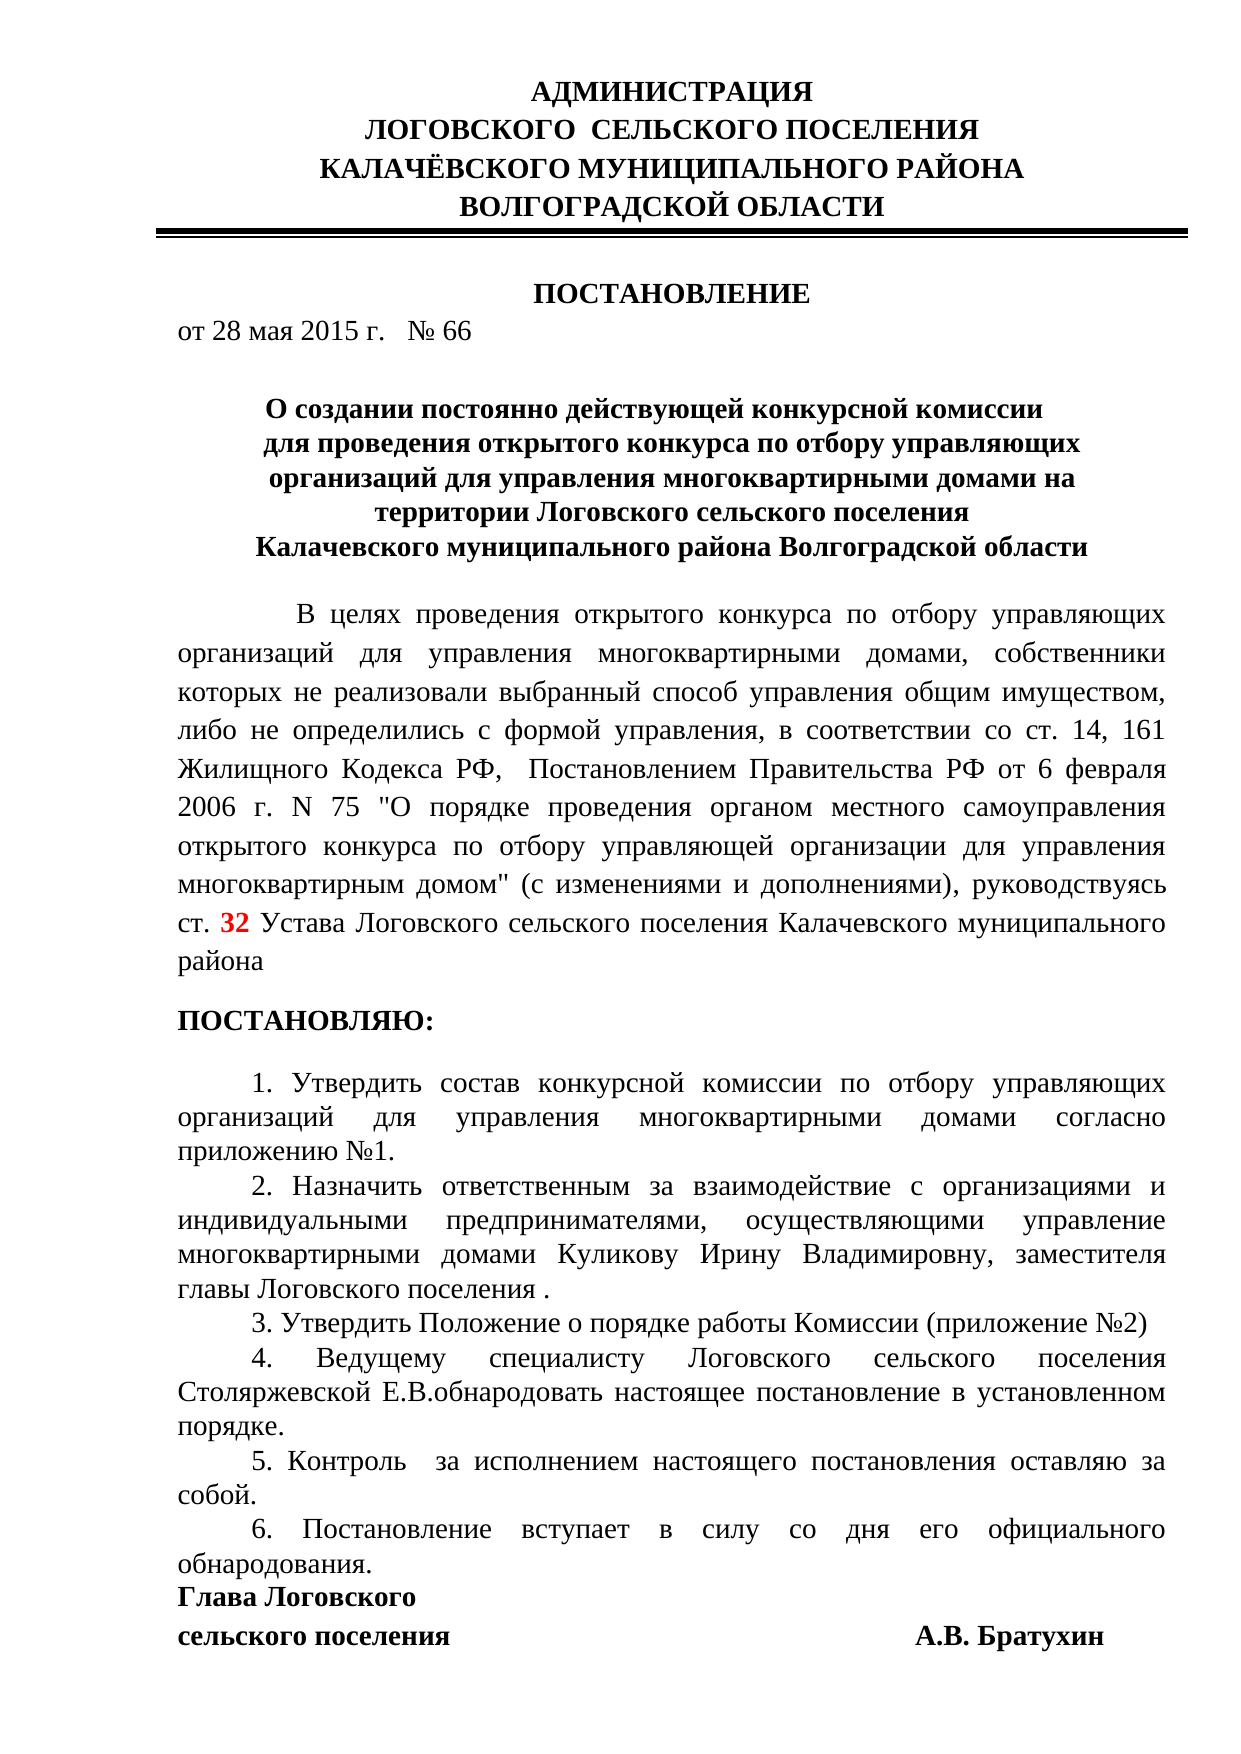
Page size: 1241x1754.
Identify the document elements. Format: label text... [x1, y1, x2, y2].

text О создании постоянно действующей конкурсной комиссии [177, 390, 1167, 425]
text 5. Контроль за исполнением настоящего постановления оставляю за собой. [177, 1442, 1167, 1511]
text для проведения открытого конкурса по отбору управляющих [177, 425, 1167, 459]
text от 28 мая 2015 г. № 66 [177, 313, 1167, 347]
text 6. Постановление вступает в силу со дня его официального обнародования. [177, 1511, 1167, 1579]
table_header ПОСТАНОВЛЕНИЕ [156, 238, 1187, 313]
subtitle АДМИНИСТРАЦИЯ [177, 74, 1167, 107]
text ВОЛГОГРАДСКОЙ ОБЛАСТИ [177, 189, 1167, 223]
text КАЛАЧЁВСКОГО МУНИЦИПАЛЬНОГО РАЙОНА [177, 151, 1167, 184]
text ПОСТАНОВЛЯЮ: [177, 1003, 1167, 1036]
text 2. Назначить ответственным за взаимодействие с организациями и индивидуальными предпринимателями, осуществляющими управление многоквартирными домами Куликову Ирину Владимировну, заместителя главы Логовского поселения . [177, 1167, 1167, 1304]
text В целях проведения открытого конкурса по отбору управляющих организаций для управления многоквартирными домами, собственники которых не реализовали выбранный способ управления общим имуществом, либо не определились с формой управления, в соответствии со ст. 14, 161 Жилищного Кодекса РФ, Постановлением Правительства РФ от 6 февраля 2006 г. N 75 "О порядке проведения органом местного самоуправления открытого конкурса по отбору управляющей организации для управления многоквартирным домом" (с изменениями и дополнениями), руководствуясь ст. 32 Устава Логовского сельского поселения Калачевского муниципального района [177, 597, 1167, 977]
text 1. Утвердить состав конкурсной комиссии по отбору управляющих организаций для управления многоквартирными домами согласно приложению №1. [177, 1064, 1167, 1167]
subtitle ЛОГОВСКОГО СЕЛЬСКОГО ПОСЕЛЕНИЯ [177, 112, 1167, 146]
text 3. Утвердить Положение о порядке работы Комиссии (приложение №2) [177, 1304, 1167, 1339]
text 4. Ведущему специалисту Логовского сельского поселения Столяржевской Е.В.обнародовать настоящее постановление в установленном порядке. [177, 1339, 1167, 1442]
text территории Логовского сельского поселения [177, 493, 1167, 528]
text Калачевского муниципального района Волгоградской области [177, 528, 1167, 562]
text Глава Логовского [177, 1579, 1167, 1613]
text сельского поселения А.В. Братухин [177, 1618, 1167, 1652]
text организаций для управления многоквартирными домами на [177, 459, 1167, 493]
